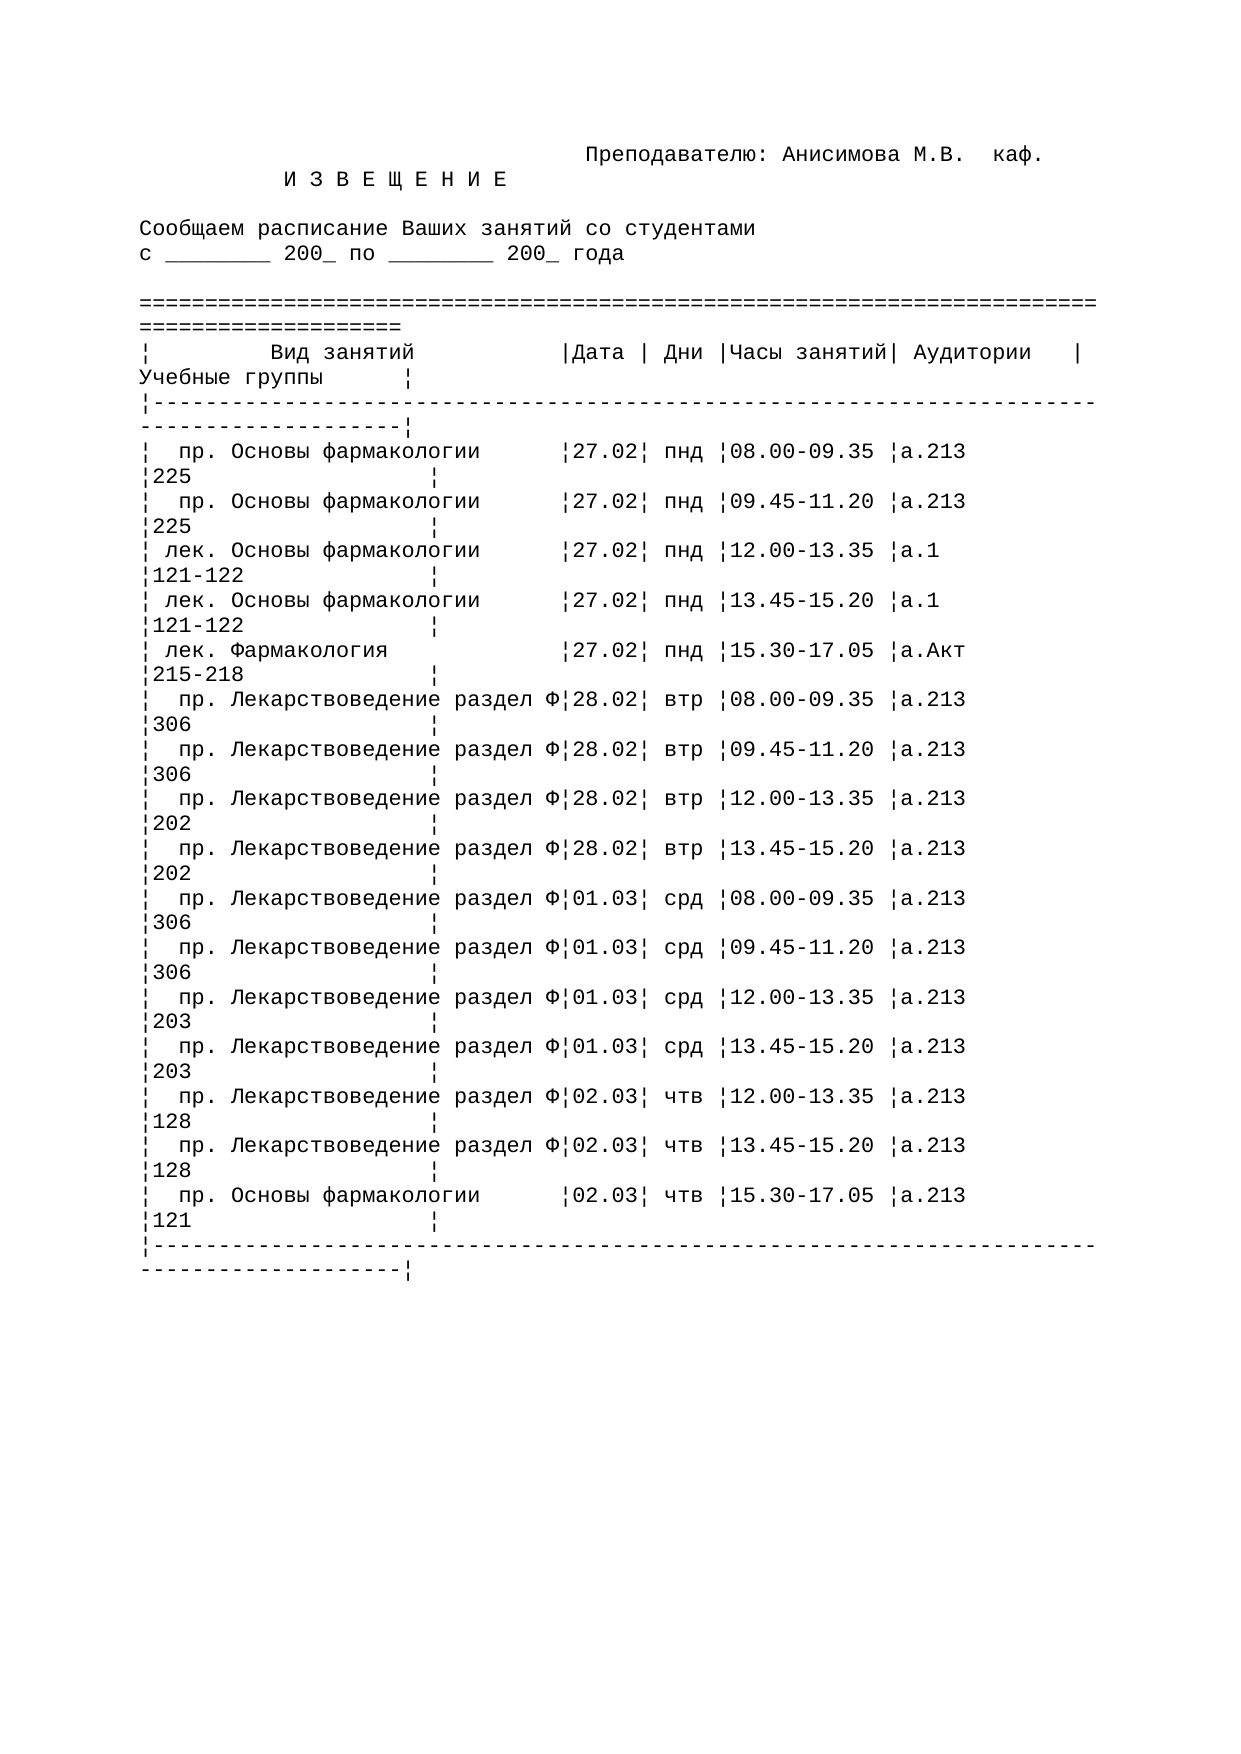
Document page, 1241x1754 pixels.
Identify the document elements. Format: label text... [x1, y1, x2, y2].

text ============================================================================================= [139, 292, 1101, 341]
text ¦ Вид занятий |Дата | Дни |Часы занятий| Аудитории | Учебные группы ¦ [139, 341, 1101, 391]
text ¦ пр. Лекарствоведение раздел Ф¦01.03¦ сpд ¦09.45-11.20 ¦а.213 ¦306 ¦ [139, 936, 1101, 986]
text ¦ пр. Основы фармакологии ¦27.02¦ пнд ¦08.00-09.35 ¦а.213 ¦225 ¦ [139, 440, 1101, 490]
text ¦ пр. Лекарствоведение раздел Ф¦28.02¦ втp ¦12.00-13.35 ¦а.213 ¦202 ¦ [139, 787, 1101, 837]
text ¦ лек. Фармакология ¦27.02¦ пнд ¦15.30-17.05 ¦а.Акт ¦215-218 ¦ [139, 639, 1101, 688]
text с ________ 200_ по ________ 200_ года [139, 242, 1101, 267]
text ¦ пр. Лекарствоведение раздел Ф¦28.02¦ втp ¦08.00-09.35 ¦а.213 ¦306 ¦ [139, 688, 1101, 738]
text ¦ пр. Лекарствоведение раздел Ф¦02.03¦ чтв ¦12.00-13.35 ¦а.213 ¦128 ¦ [139, 1085, 1101, 1134]
text ¦--------------------------------------------------------------------------------------------¦ [139, 1234, 1101, 1283]
text ¦ пр. Лекарствоведение раздел Ф¦01.03¦ сpд ¦08.00-09.35 ¦а.213 ¦306 ¦ [139, 887, 1101, 936]
text ¦ лек. Основы фармакологии ¦27.02¦ пнд ¦13.45-15.20 ¦а.1 ¦121-122 ¦ [139, 589, 1101, 639]
text ¦ пр. Основы фармакологии ¦27.02¦ пнд ¦09.45-11.20 ¦а.213 ¦225 ¦ [139, 490, 1101, 539]
text ¦--------------------------------------------------------------------------------------------¦ [139, 391, 1101, 440]
text ¦ лек. Основы фармакологии ¦27.02¦ пнд ¦12.00-13.35 ¦а.1 ¦121-122 ¦ [139, 539, 1101, 589]
text И З В Е Щ Е Н И Е [139, 168, 1101, 192]
text Преподавателю: Анисимова М.В. каф. [139, 143, 1101, 168]
text ¦ пр. Основы фармакологии ¦02.03¦ чтв ¦15.30-17.05 ¦а.213 ¦121 ¦ [139, 1184, 1101, 1234]
text Сообщаем расписание Ваших занятий со студентами [139, 217, 1101, 242]
text ¦ пр. Лекарствоведение раздел Ф¦28.02¦ втp ¦13.45-15.20 ¦а.213 ¦202 ¦ [139, 837, 1101, 887]
text ¦ пр. Лекарствоведение раздел Ф¦01.03¦ сpд ¦12.00-13.35 ¦а.213 ¦203 ¦ [139, 986, 1101, 1035]
text ¦ пр. Лекарствоведение раздел Ф¦28.02¦ втp ¦09.45-11.20 ¦а.213 ¦306 ¦ [139, 738, 1101, 787]
text ¦ пр. Лекарствоведение раздел Ф¦02.03¦ чтв ¦13.45-15.20 ¦а.213 ¦128 ¦ [139, 1134, 1101, 1184]
text ¦ пр. Лекарствоведение раздел Ф¦01.03¦ сpд ¦13.45-15.20 ¦а.213 ¦203 ¦ [139, 1035, 1101, 1085]
